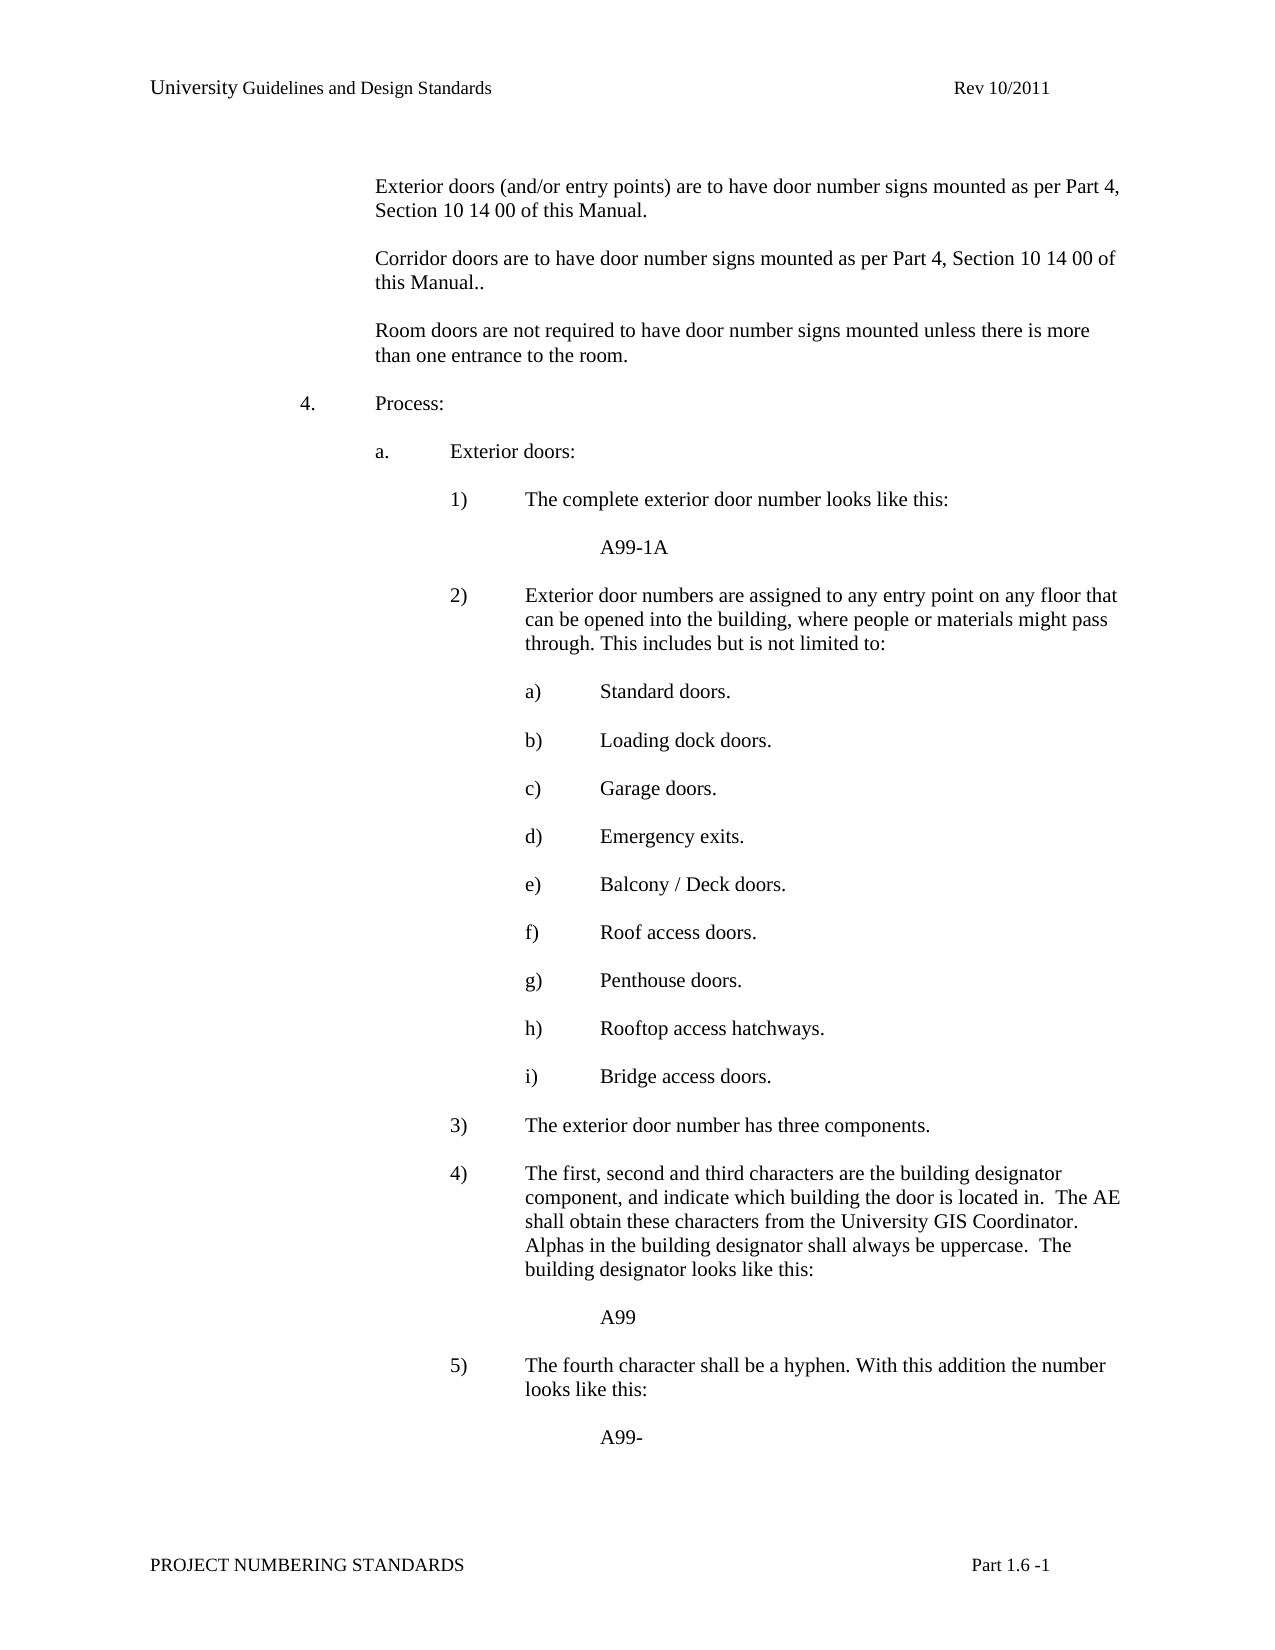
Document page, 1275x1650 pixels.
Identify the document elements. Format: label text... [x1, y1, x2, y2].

list a. Exterior doors: [375, 439, 1125, 463]
list Bridge access doors. [525, 1064, 1125, 1088]
list Exterior door numbers are assigned to any entry point on any floor that can be opened into the building, where people or materials might pass through. This includes but is not limited to: [450, 583, 1125, 655]
list The first, second and third characters are the building designator component, and indicate which building the door is located in. The AE shall obtain these characters from the University GIS Coordinator. Alphas in the building designator shall always be uppercase. The building designator looks like this: [450, 1161, 1125, 1281]
list A99-1A [600, 535, 1125, 559]
list Penthouse doors. [525, 968, 1125, 992]
list Emergency exits. [525, 824, 1125, 848]
list Rooftop access hatchways. [525, 1016, 1125, 1040]
list Standard doors. [525, 679, 1125, 703]
list Exterior doors (and/or entry points) are to have door number signs mounted as per Part 4, Section 10 14 00 of this Manual. [375, 174, 1125, 222]
list 4. Process: [300, 391, 1125, 415]
list Room doors are not required to have door number signs mounted unless there is more than one entrance to the room. [375, 318, 1125, 367]
list The fourth character shall be a hyphen. With this addition the number looks like this: [450, 1353, 1125, 1401]
list Loading dock doors. [525, 727, 1125, 752]
list Roof access doors. [525, 920, 1125, 944]
list A99- [600, 1425, 1125, 1449]
list The exterior door number has three components. [450, 1112, 1125, 1137]
list Balcony / Deck doors. [525, 872, 1125, 896]
list A99 [525, 1305, 1125, 1329]
list Garage doors. [525, 776, 1125, 800]
list Corridor doors are to have door number signs mounted as per Part 4, Section 10 14 00 of this Manual.. [375, 246, 1125, 294]
text 1) The complete exterior door number looks like this: [450, 487, 1125, 511]
